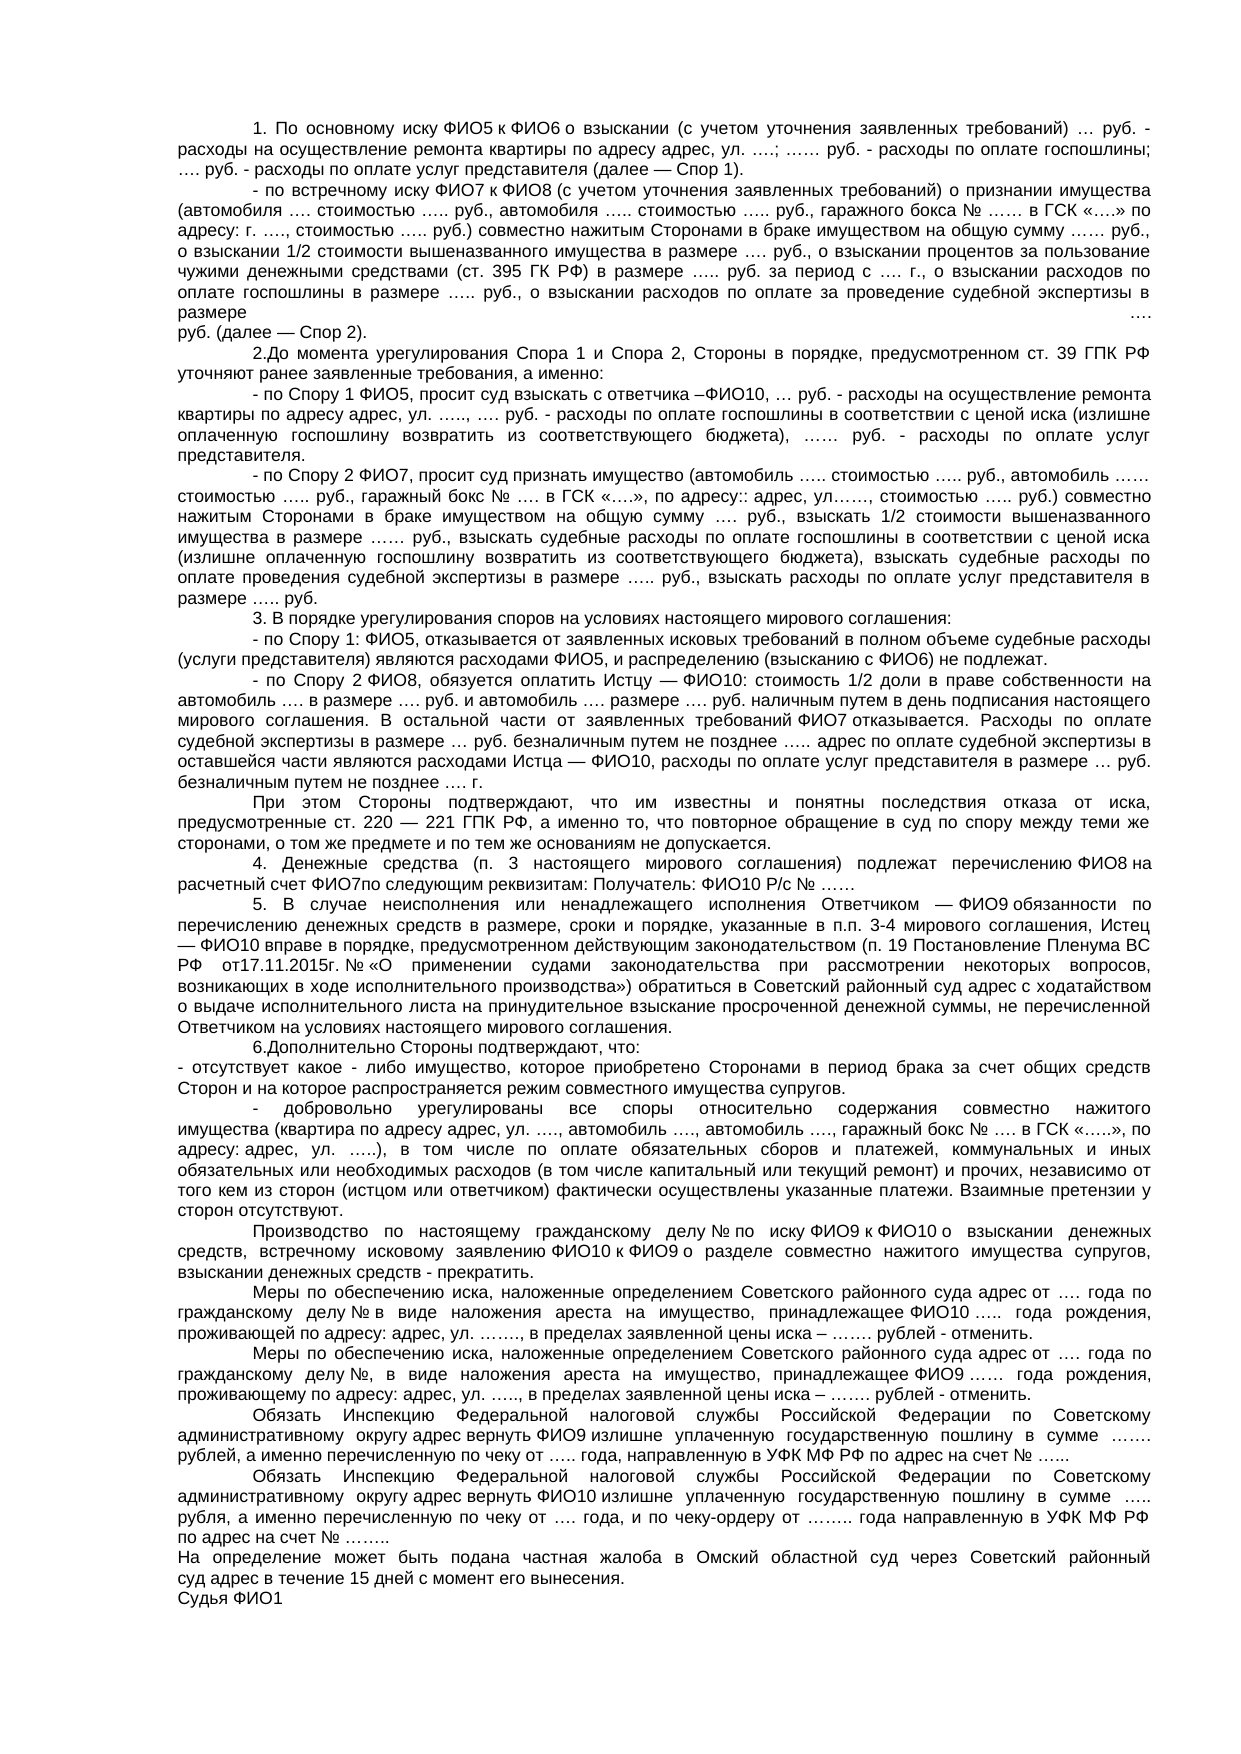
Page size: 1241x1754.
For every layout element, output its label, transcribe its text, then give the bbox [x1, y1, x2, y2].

text 3. В порядке урегулирования споров на условиях настоящего мирового соглашения: [177, 608, 1152, 628]
text 4. Денежные средства (п. 3 настоящего мирового соглашения) подлежат перечислению ФИО8 на расчетный счет ФИО7по следующим реквизитам: Получатель: ФИО10 Р/с № …… [177, 853, 1152, 894]
text Меры по обеспечению иска, наложенные определением Советского районного суда адрес от …. года по гражданскому делу №, в виде наложения ареста на имущество, принадлежащее ФИО9 …… года рождения, проживающему по адресу: адрес, ул. ….., в пределах заявленной цены иска – ……. рублей - отменить. [177, 1343, 1152, 1404]
text При этом Стороны подтверждают, что им известны и понятны последствия отказа от иска, предусмотренные ст. 220 — 221 ГПК РФ, а именно то, что повторное обращение в суд по спору между теми же сторонами, о том же предмете и по тем же основаниям не допускается. [177, 792, 1152, 853]
text Обязать Инспекцию Федеральной налоговой службы Российской Федерации по Советскому административному округу адрес вернуть ФИО9 излишне уплаченную государственную пошлину в сумме ……. рублей, а именно перечисленную по чеку от ….. года, направленную в УФК МФ РФ по адрес на счет № …... [177, 1404, 1152, 1466]
text Обязать Инспекцию Федеральной налоговой службы Российской Федерации по Советскому административному округу адрес вернуть ФИО10 излишне уплаченную государственную пошлину в сумме ….. рубля, а именно перечисленную по чеку от …. года, и по чеку-ордеру от …….. года направленную в УФК МФ РФ по адрес на счет № …….. [177, 1466, 1152, 1547]
text 5. В случае неисполнения или ненадлежащего исполнения Ответчиком — ФИО9 обязанности по перечислению денежных средств в размере, сроки и порядке, указанные в п.п. 3-4 мирового соглашения, Истец — ФИО10 вправе в порядке, предусмотренном действующим законодательством (п. 19 Постановление Пленума ВС РФ от17.11.2015г. № «О применении судами законодательства при рассмотрении некоторых вопросов, возникающих в ходе исполнительного производства») обратиться в Советский районный суд адрес с ходатайством о выдаче исполнительного листа на принудительное взыскание просроченной денежной суммы, не перечисленной Ответчиком на условиях настоящего мирового соглашения. [177, 894, 1152, 1037]
text - по Спору 2 ФИО7, просит суд признать имущество (автомобиль ….. стоимостью ….. руб., автомобиль …… стоимостью ….. руб., гаражный бокс № …. в ГСК «….», по адресу:: адрес, ул……, стоимостью ….. руб.) совместно нажитым Сторонами в браке имуществом на общую сумму …. руб., взыскать 1/2 стоимости вышеназванного имущества в размере …… руб., взыскать судебные расходы по оплате госпошлины в соответствии с ценой иска (излишне оплаченную госпошлину возвратить из соответствующего бюджета), взыскать судебные расходы по оплате проведения судебной экспертизы в размере ….. руб., взыскать расходы по оплате услуг представителя в размере ….. руб. [177, 465, 1152, 608]
text Производство по настоящему гражданскому делу № по иску ФИО9 к ФИО10 о взыскании денежных средств, встречному исковому заявлению ФИО10 к ФИО9 о разделе совместно нажитого имущества супругов, взыскании денежных средств - прекратить. [177, 1221, 1152, 1282]
text - по Спору 2 ФИО8, обязуется оплатить Истцу — ФИО10: стоимость 1/2 доли в праве собственности на автомобиль …. в размере …. руб. и автомобиль …. размере …. руб. наличным путем в день подписания настоящего мирового соглашения. В остальной части от заявленных требований ФИО7 отказывается. Расходы по оплате судебной экспертизы в размере … руб. безналичным путем не позднее ….. адрес по оплате судебной экспертизы в оставшейся части являются расходами Истца — ФИО10, расходы по оплате услуг представителя в размере … руб. безналичным путем не позднее …. г. [177, 669, 1152, 792]
text - добровольно урегулированы все споры относительно содержания совместно нажитого имущества (квартира по адресу адрес, ул. …., автомобиль …., автомобиль …., гаражный бокс № …. в ГСК «…..», по адресу: адрес, ул. …..), в том числе по оплате обязательных сборов и платежей, коммунальных и иных обязательных или необходимых расходов (в том числе капитальный или текущий ремонт) и прочих, независимо от того кем из сторон (истцом или ответчиком) фактически осуществлены указанные платежи. Взаимные претензии у сторон отсутствуют. [177, 1098, 1152, 1221]
text Судья ФИО1 [177, 1588, 1152, 1608]
text - отсутствует какое - либо имущество, которое приобретено Сторонами в период брака за счет общих средств Сторон и на которое распространяется режим совместного имущества супругов. [177, 1057, 1152, 1098]
text - по Спору 1: ФИО5, отказывается от заявленных исковых требований в полном объеме судебные расходы (услуги представителя) являются расходами ФИО5, и распределению (взысканию с ФИО6) не подлежат. [177, 628, 1152, 669]
text На определение может быть подана частная жалоба в Омский областной суд через Советский районный суд адрес в течение 15 дней с момент его вынесения. [177, 1547, 1152, 1588]
text - по Спору 1 ФИО5, просит суд взыскать с ответчика –ФИО10, … руб. - расходы на осуществление ремонта квартиры по адресу адрес, ул. ….., …. руб. - расходы по оплате госпошлины в соответствии с ценой иска (излишне оплаченную госпошлину возвратить из соответствующего бюджета), …… руб. - расходы по оплате услуг представителя. [177, 383, 1152, 465]
text 6.Дополнительно Стороны подтверждают, что: [177, 1037, 1152, 1057]
text Меры по обеспечению иска, наложенные определением Советского районного суда адрес от …. года по гражданскому делу № в виде наложения ареста на имущество, принадлежащее ФИО10 ….. года рождения, проживающей по адресу: адрес, ул. ……., в пределах заявленной цены иска – ……. рублей - отменить. [177, 1282, 1152, 1343]
text - по встречному иску ФИО7 к ФИО8 (с учетом уточнения заявленных требований) о признании имущества (автомобиля …. стоимостью ….. руб., автомобиля ….. стоимостью ….. руб., гаражного бокса № …… в ГСК «….» по адресу: г. …., стоимостью ….. руб.) совместно нажитым Сторонами в браке имуществом на общую сумму …… руб., о взыскании 1/2 стоимости вышеназванного имущества в размере …. руб., о взыскании процентов за пользование чужими денежными средствами (ст. 395 ГК РФ) в размере ….. руб. за период с …. г., о взыскании расходов по оплате госпошлины в размере ….. руб., о взыскании расходов по оплате за проведение судебной экспертизы в размере …. руб. (далее — Спор 2). [177, 179, 1152, 343]
text 1. По основному иску ФИО5 к ФИО6 о взыскании (с учетом уточнения заявленных требований) … руб. - расходы на осуществление ремонта квартиры по адресу адрес, ул. ….; …… руб. - расходы по оплате госпошлины; …. руб. - расходы по оплате услуг представителя (далее — Спор 1). [177, 118, 1152, 179]
text 2.До момента урегулирования Спора 1 и Спора 2, Стороны в порядке, предусмотренном ст. 39 ГПК РФ уточняют ранее заявленные требования, а именно: [177, 343, 1152, 383]
